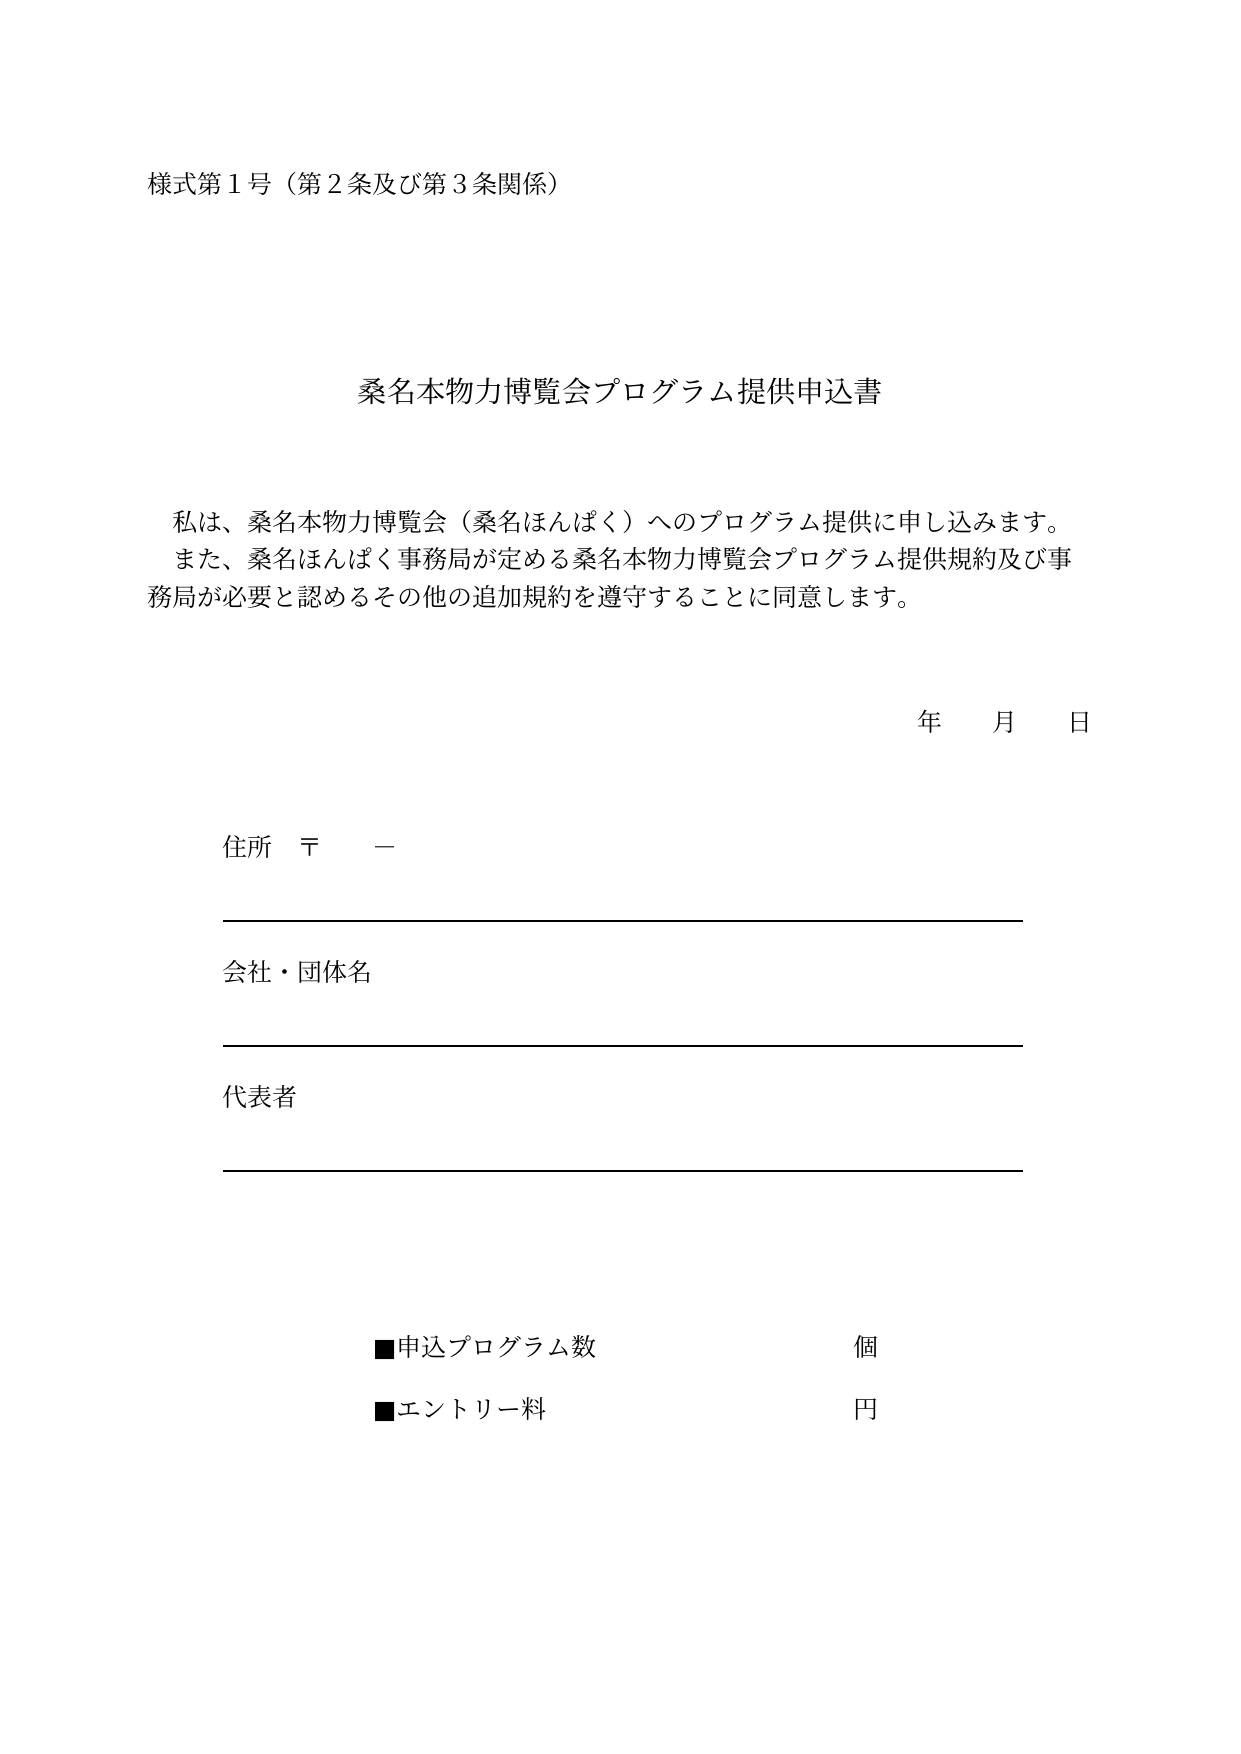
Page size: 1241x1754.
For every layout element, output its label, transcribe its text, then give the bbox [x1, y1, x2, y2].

text ■申込プログラム数 個 [148, 1327, 1092, 1364]
text ■エントリー料 円 [148, 1389, 1092, 1427]
text 住所 〒 － [148, 827, 1092, 864]
text 様式第１号（第２条及び第３条関係） [148, 164, 1092, 202]
text 年 月 日 [148, 702, 1092, 739]
text 代表者 [148, 1077, 1092, 1114]
text 会社・団体名 [148, 952, 1092, 989]
text 私は、桑名本物力博覧会（桑名ほんぱく）へのプログラム提供に申し込みます。 [148, 502, 1092, 539]
text また、桑名ほんぱく事務局が定める桑名本物力博覧会プログラム提供規約及び事務局が必要と認めるその他の追加規約を遵守することに同意します。 [148, 539, 1092, 614]
text 桑名本物力博覧会プログラム提供申込書 [148, 352, 1092, 427]
